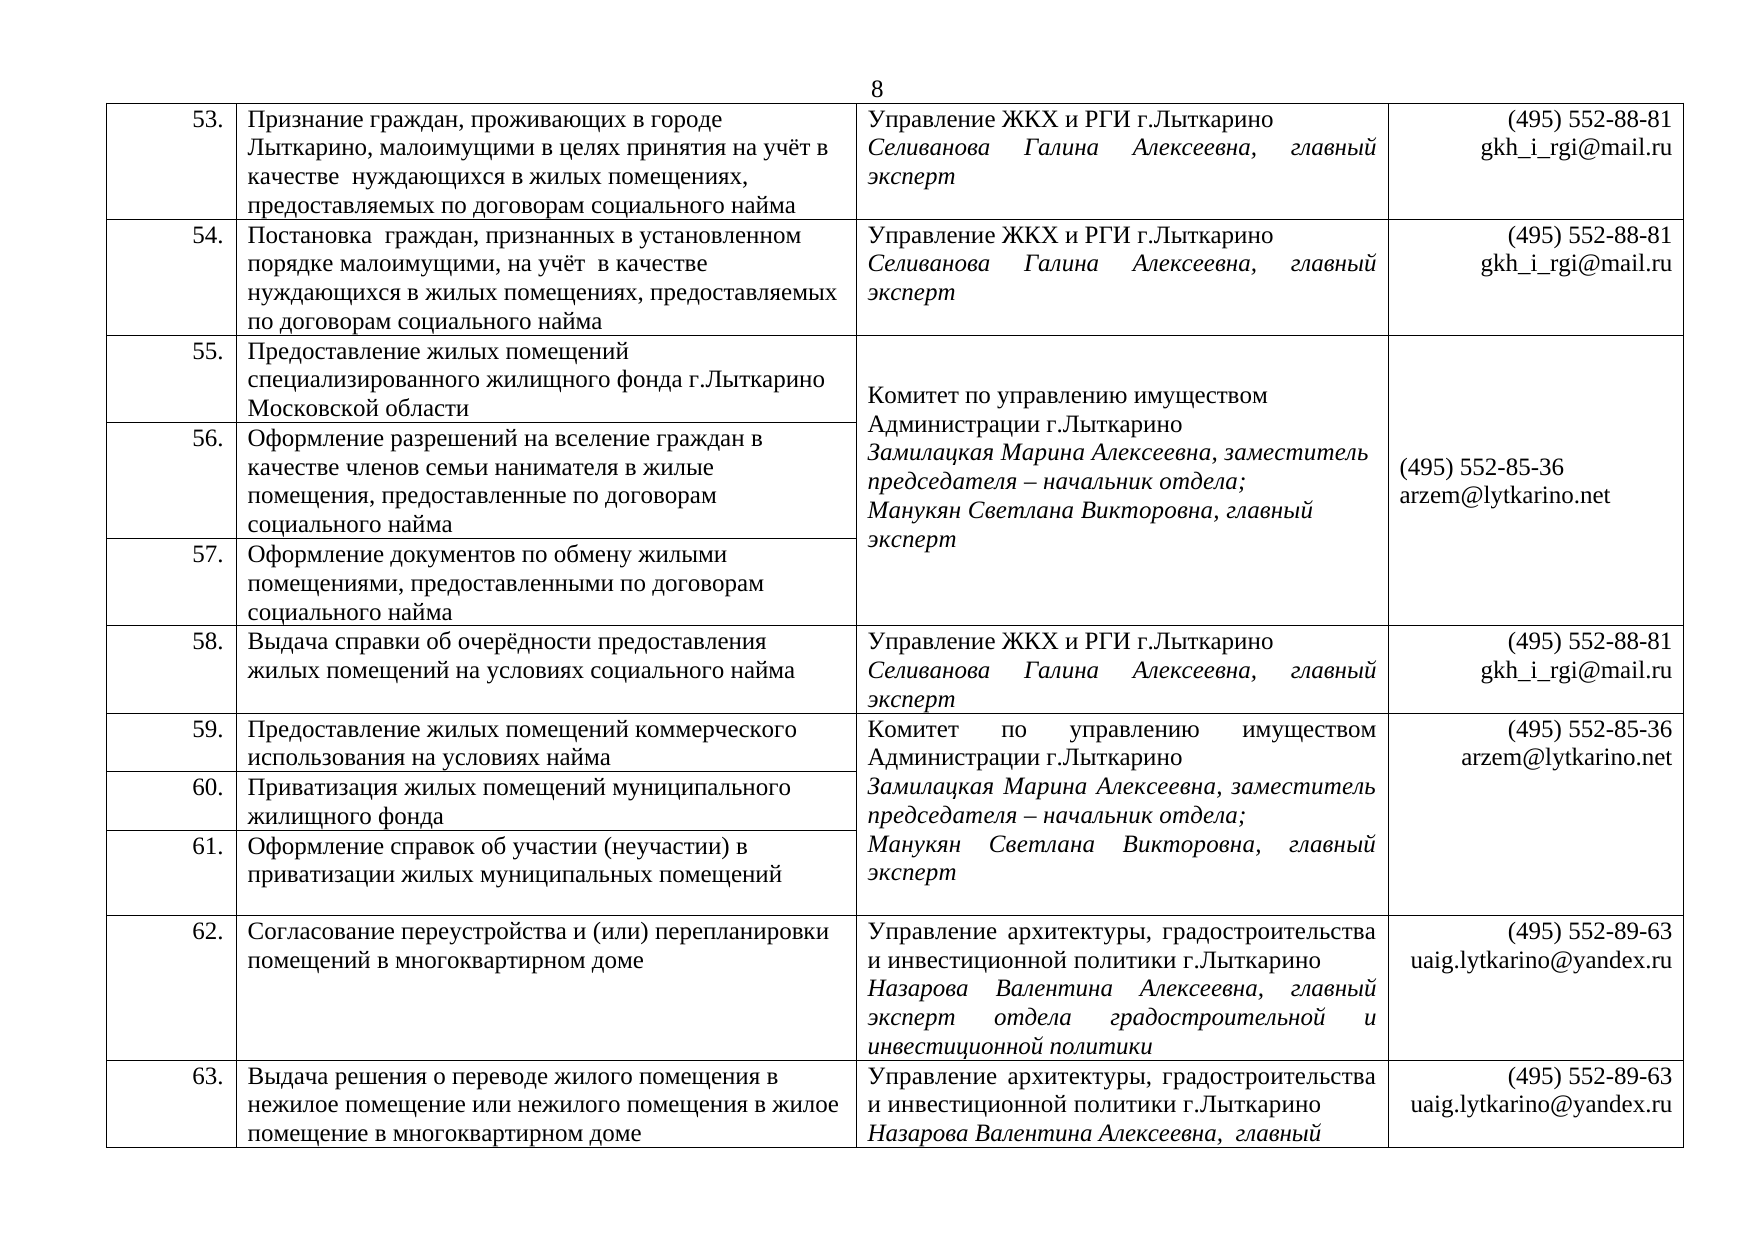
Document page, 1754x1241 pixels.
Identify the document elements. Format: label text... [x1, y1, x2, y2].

table_cell [107, 423, 236, 538]
table_cell Оформление разрешений на вселение граждан в качестве членов семьи нанимателя в жилые помещения, предоставленные по договорам социального найма [237, 423, 856, 538]
table_cell Согласование переустройства и (или) перепланировки помещений в многоквартирном доме [237, 916, 856, 1060]
table_cell (495) 552-85-36 arzem@lytkarino.net [1389, 714, 1683, 915]
table_cell [107, 626, 236, 713]
table_cell [107, 1061, 236, 1147]
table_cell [1389, 1061, 1683, 1147]
table_cell (495) 552-88-81 gkh_i_rgi@mail.ru [1389, 220, 1683, 335]
table_cell (495) 552-85-36 arzem@lytkarino.net [1389, 336, 1683, 625]
table_cell [107, 772, 236, 830]
table_cell Управление ЖКХ и РГИ г.Лыткарино Селиванова Галина Алексеевна, главный эксперт [857, 104, 1388, 219]
table_cell Предоставление жилых помещений специализированного жилищного фонда г.Лыткарино Московской области [237, 336, 856, 422]
table_cell (495) 552-88-81 gkh_i_rgi@mail.ru [1389, 626, 1683, 713]
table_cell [857, 1061, 1388, 1147]
table_cell [107, 916, 236, 1060]
table_cell Признание граждан, проживающих в городе Лыткарино, малоимущими в целях принятия на учёт в качестве нуждающихся в жилых помещениях, предоставляемых по договорам социального найма [237, 104, 856, 219]
table_cell Комитет по управлению имуществом Администрации г.Лыткарино Замилацкая Марина Алексеевна, заместитель председателя – начальник отдела; Манукян Светлана Викторовна, главный эксперт [857, 336, 1388, 625]
table_cell [107, 831, 236, 915]
table_cell Предоставление жилых помещений коммерческого использования на условиях найма [237, 714, 856, 771]
table_cell (495) 552-89-63 uaig.lytkarino@yandex.ru [1389, 916, 1683, 1060]
table_cell [107, 220, 236, 335]
table_cell [107, 539, 236, 625]
table_cell (495) 552-88-81 gkh_i_rgi@mail.ru [1389, 104, 1683, 219]
table_cell [107, 714, 236, 771]
table_cell Выдача справки об очерёдности предоставления жилых помещений на условиях социального найма [237, 626, 856, 713]
table_cell Постановка граждан, признанных в установленном порядке малоимущими, на учёт в качестве нуждающихся в жилых помещениях, предоставляемых по договорам социального найма [237, 220, 856, 335]
table_cell Управление ЖКХ и РГИ г.Лыткарино Селиванова Галина Алексеевна, главный эксперт [857, 626, 1388, 713]
table_cell Комитет по управлению имуществом Администрации г.Лыткарино Замилацкая Марина Алексеевна, заместитель председателя – начальник отдела; Манукян Светлана Викторовна, главный эксперт [857, 714, 1388, 915]
table_cell Оформление справок об участии (неучастии) в приватизации жилых муниципальных помещений [237, 831, 856, 915]
table_cell Приватизация жилых помещений муниципального жилищного фонда [237, 772, 856, 830]
table_cell Управление ЖКХ и РГИ г.Лыткарино Селиванова Галина Алексеевна, главный эксперт [857, 220, 1388, 335]
table_cell [107, 336, 236, 422]
table_cell Оформление документов по обмену жилыми помещениями, предоставленными по договорам социального найма [237, 539, 856, 625]
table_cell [237, 1061, 856, 1147]
table_cell [107, 104, 236, 219]
